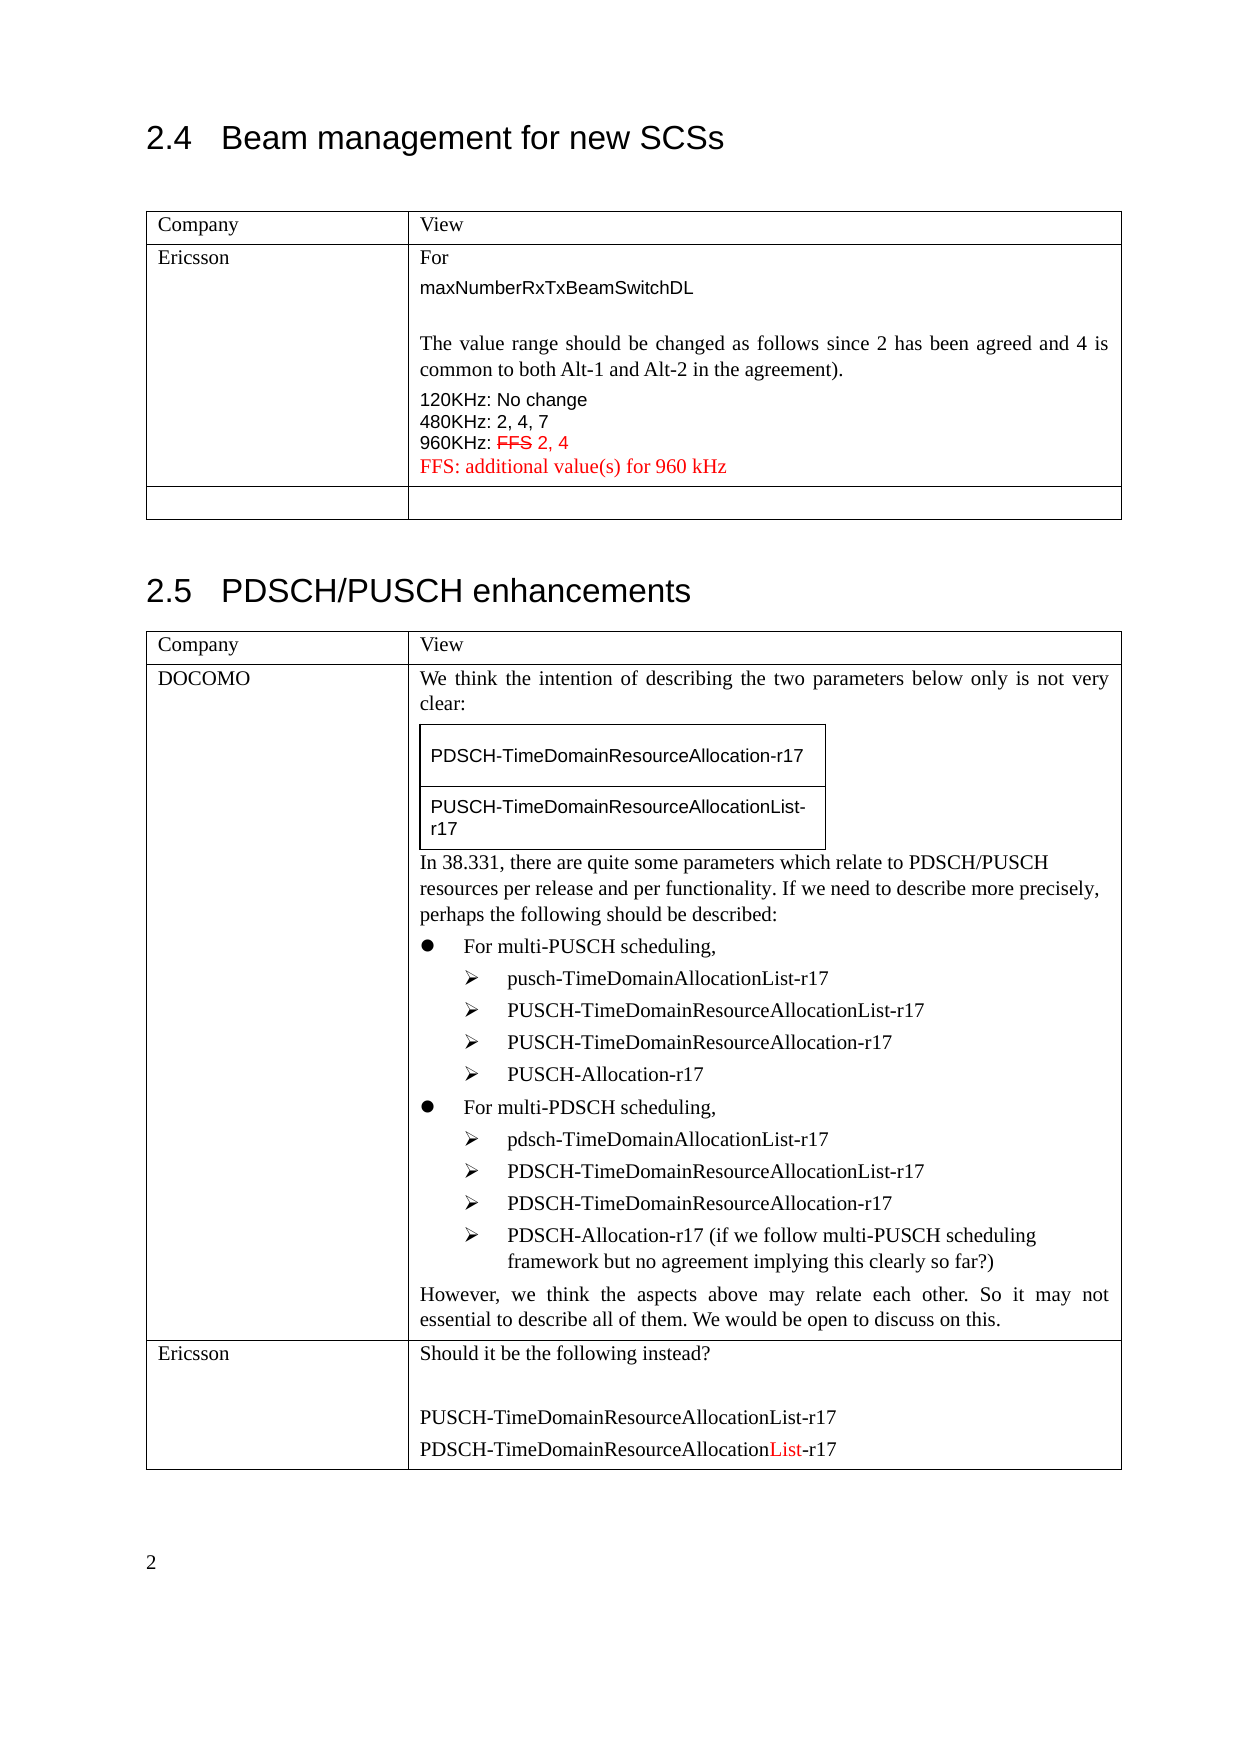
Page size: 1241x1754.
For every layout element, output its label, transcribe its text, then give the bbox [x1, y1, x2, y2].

subtitle PDSCH/PUSCH enhancements [146, 571, 1122, 609]
table_cell Ericsson [147, 245, 408, 486]
table_cell For maxNumberRxTxBeamSwitchDL The value range should be changed as follows since 2 has been agreed and 4 is common to both Alt-1 and Alt-2 in the agreement). 120KHz: No change 480KHz: 2, 4, 7 960KHz: FFS 2, 4 FFS: additional value(s) for 960 kHz [409, 245, 1121, 486]
table_header Company [147, 632, 408, 664]
table_header View [409, 632, 1121, 664]
table_cell DOCOMO [147, 665, 408, 1339]
table_cell [409, 487, 1121, 519]
table_cell [147, 487, 408, 519]
table_header View [409, 212, 1121, 244]
table_header Company [147, 212, 408, 244]
table_cell Should it be the following instead? PUSCH-TimeDomainResourceAllocationList-r17 PDSCH-TimeDomainResourceAllocationList-r17 [409, 1341, 1121, 1469]
table_cell We think the intention of describing the two parameters below only is not very clear: In 38.331, there are quite some parameters which relate to PDSCH/PUSCH resources per release and per functionality. If we need to describe more precisely, perhaps the following should be described: For multi-PUSCH scheduling, pusch-TimeDomainAllocationList-r17 PUSCH-TimeDomainResourceAllocationList-r17 PUSCH-TimeDomainResourceAllocation-r17 PUSCH-Allocation-r17 For multi-PDSCH scheduling, pdsch-TimeDomainAllocationList-r17 PDSCH-TimeDomainResourceAllocationList-r17 PDSCH-TimeDomainResourceAllocation-r17 PDSCH-Allocation-r17 (if we follow multi-PUSCH scheduling framework but no agreement implying this clearly so far?) However, we think the aspects above may relate each other. So it may not essential to describe all of them. We would be open to discuss on this. [409, 665, 1121, 1339]
table_cell Ericsson [147, 1341, 408, 1469]
subtitle Beam management for new SCSs [146, 118, 1122, 157]
